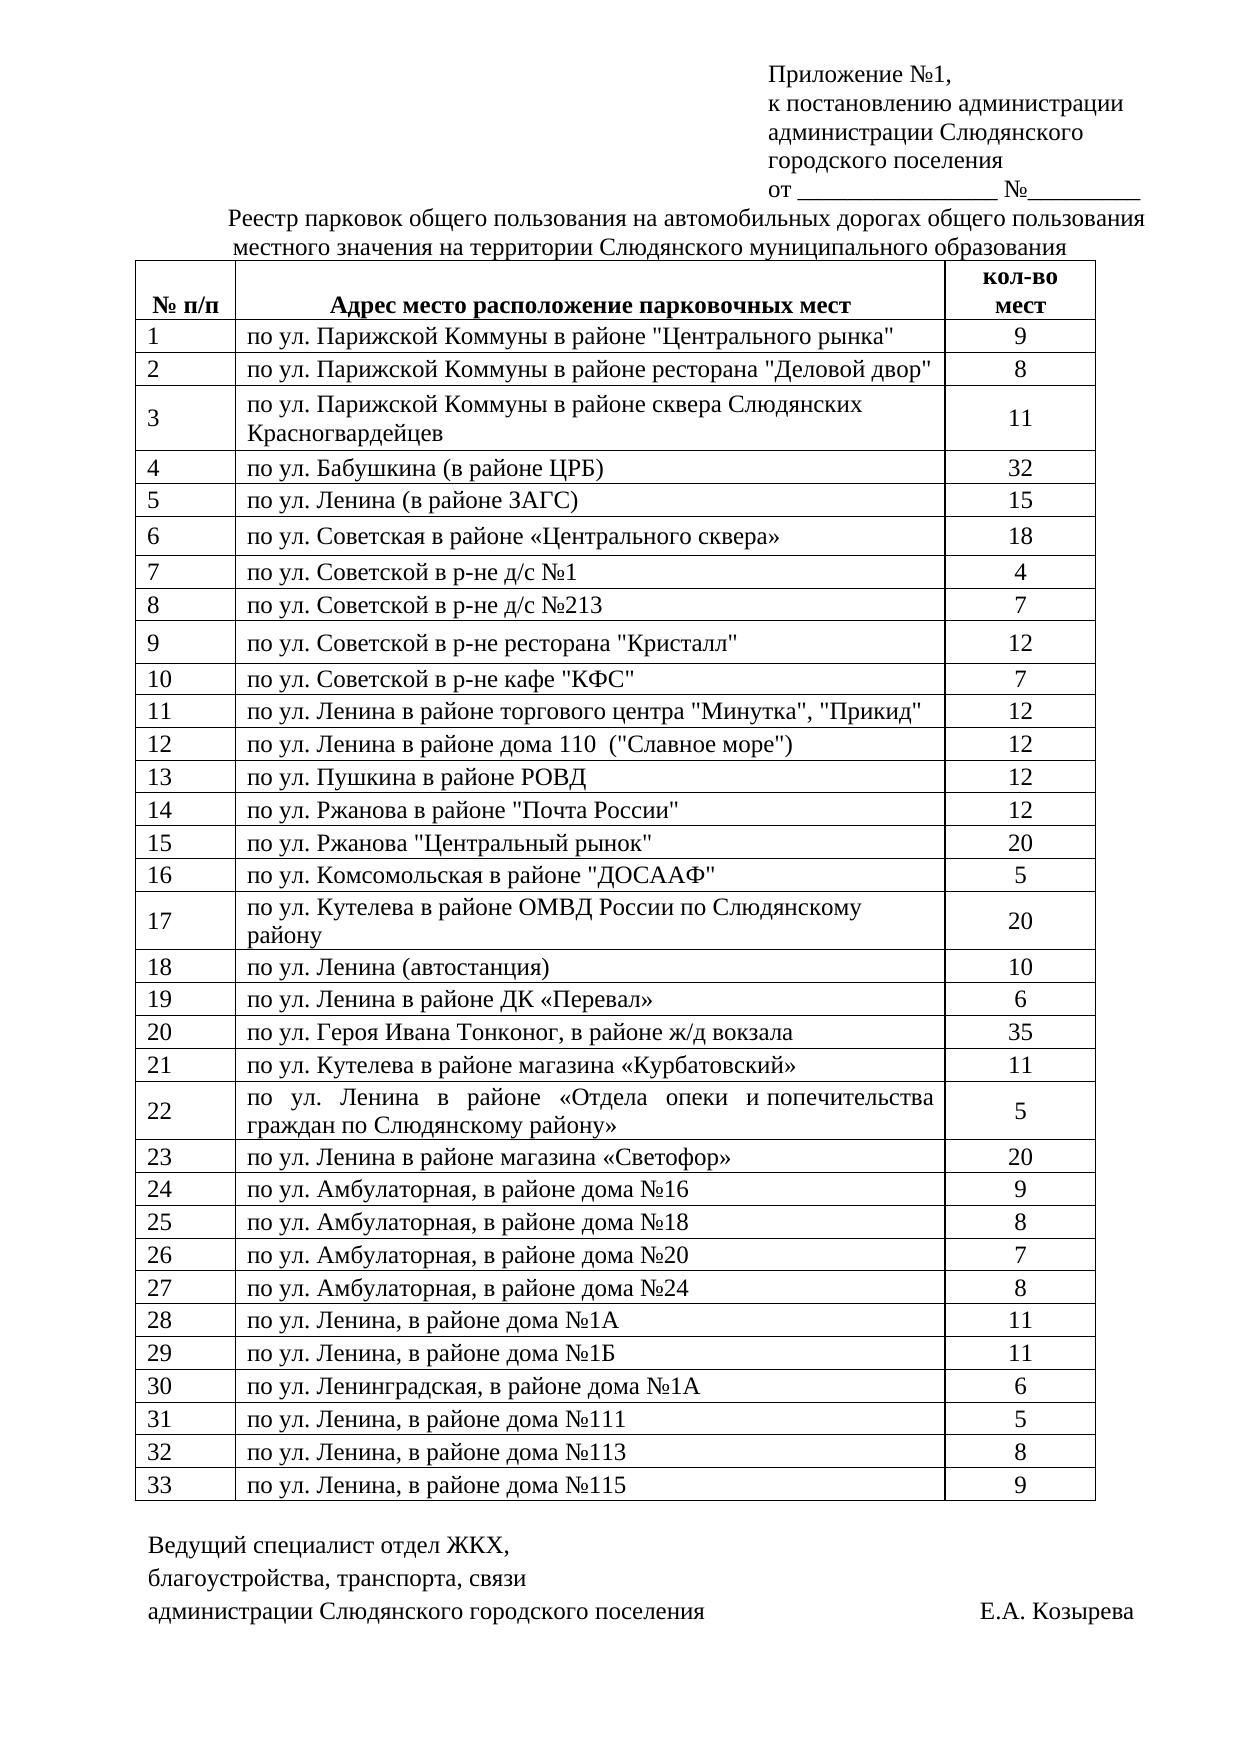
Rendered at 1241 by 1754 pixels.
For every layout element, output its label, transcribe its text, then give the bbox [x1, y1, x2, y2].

table_cell 29 [136, 1337, 235, 1369]
table_cell 35 [946, 1016, 1095, 1048]
table_cell 15 [136, 826, 235, 858]
table_cell по ул. Ленина в районе магазина «Светофор» [236, 1140, 944, 1172]
table_cell 8 [136, 589, 235, 620]
table_cell 12 [946, 621, 1095, 663]
table_cell 22 [136, 1082, 235, 1139]
text Приложение №1, [148, 59, 1152, 88]
table_cell 4 [136, 451, 235, 483]
table_cell 9 [946, 320, 1095, 352]
table_cell 13 [136, 761, 235, 792]
table_cell 24 [136, 1173, 235, 1205]
table_cell по ул. Советская в районе «Центрального сквера» [236, 517, 944, 555]
table_cell 5 [946, 859, 1095, 891]
table_cell 20 [946, 1140, 1095, 1172]
table_cell 12 [946, 728, 1095, 759]
table_cell 7 [946, 589, 1095, 620]
table_cell по ул. Кутелева в районе магазина «Курбатовский» [236, 1049, 944, 1081]
table_cell 27 [136, 1271, 235, 1303]
table_cell 9 [136, 621, 235, 663]
table_cell 30 [136, 1370, 235, 1402]
table_cell по ул. Амбулаторная, в районе дома №16 [236, 1173, 944, 1205]
text к постановлению администрации [148, 88, 1152, 117]
table_cell 5 [946, 1403, 1095, 1434]
table_cell 20 [946, 892, 1095, 949]
table_cell по ул. Парижской Коммуны в районе ресторана "Деловой двор" [236, 353, 944, 384]
table_cell по ул. Ленина, в районе дома №1Б [236, 1337, 944, 1369]
table_cell 26 [136, 1239, 235, 1270]
text городского поселения [148, 145, 1152, 174]
table_cell 25 [136, 1206, 235, 1237]
table_cell по ул. Парижской Коммуны в районе "Центрального рынка" [236, 320, 944, 352]
table_cell 11 [946, 1049, 1095, 1081]
table_header № п/п [136, 261, 235, 319]
table_cell 8 [946, 1271, 1095, 1303]
table_cell по ул. Советской в р-не д/с №213 [236, 589, 944, 620]
table_cell 5 [946, 1082, 1095, 1139]
table_cell по ул. Амбулаторная, в районе дома №24 [236, 1271, 944, 1303]
table_cell 7 [136, 556, 235, 588]
table_cell 14 [136, 793, 235, 825]
table_cell 12 [946, 793, 1095, 825]
table_cell 18 [136, 950, 235, 982]
table_cell 7 [946, 664, 1095, 694]
table_cell 8 [946, 1435, 1095, 1467]
table_cell по ул. Ленина (в районе ЗАГС) [236, 484, 944, 516]
table_cell 33 [136, 1468, 235, 1500]
table_cell 6 [136, 517, 235, 555]
table_cell 5 [136, 484, 235, 516]
table_cell по ул. Ленина, в районе дома №111 [236, 1403, 944, 1434]
table_header кол-во мест [946, 261, 1095, 319]
text администрации Слюдянского [148, 117, 1152, 145]
table_cell 20 [946, 826, 1095, 858]
table_cell 4 [946, 556, 1095, 588]
table_cell 12 [946, 761, 1095, 792]
table_cell 11 [946, 1337, 1095, 1369]
table_cell 23 [136, 1140, 235, 1172]
table_cell 10 [136, 664, 235, 694]
table_cell по ул. Советской в р-не д/с №1 [236, 556, 944, 588]
table_cell по ул. Советской в р-не кафе "КФС" [236, 664, 944, 694]
table_cell 3 [136, 386, 235, 450]
table_cell по ул. Ленина, в районе дома №115 [236, 1468, 944, 1500]
table_cell 6 [946, 983, 1095, 1015]
table_header Адрес место расположение парковочных мест [236, 261, 944, 319]
table_cell 15 [946, 484, 1095, 516]
table_cell 12 [946, 695, 1095, 727]
table_cell по ул. Ленина в районе ДК «Перевал» [236, 983, 944, 1015]
table_cell 18 [946, 517, 1095, 555]
table_cell по ул. Амбулаторная, в районе дома №18 [236, 1206, 944, 1237]
table_cell по ул. Кутелева в районе ОМВД России по Слюдянскому району [236, 892, 944, 949]
text от ________________ №_________ [148, 174, 1152, 203]
table_cell по ул. Ленина в районе дома 110 ("Славное море") [236, 728, 944, 759]
table_cell по ул. Советской в р-не ресторана "Кристалл" [236, 621, 944, 663]
table_cell 6 [946, 1370, 1095, 1402]
table_cell 28 [136, 1304, 235, 1336]
table_cell 21 [136, 1049, 235, 1081]
table_cell по ул. Ленина в районе «Отдела опеки и попечительства граждан по Слюдянскому району» [236, 1082, 944, 1139]
table_cell 9 [946, 1173, 1095, 1205]
table_cell 1 [136, 320, 235, 352]
table_cell по ул. Ленина, в районе дома №113 [236, 1435, 944, 1467]
table_cell по ул. Ленина в районе торгового центра "Минутка", "Прикид" [236, 695, 944, 727]
table_cell по ул. Амбулаторная, в районе дома №20 [236, 1239, 944, 1270]
table_cell по ул. Ленина, в районе дома №1А [236, 1304, 944, 1336]
table_cell 9 [946, 1468, 1095, 1500]
table_cell 10 [946, 950, 1095, 982]
table_cell 8 [946, 1206, 1095, 1237]
table_cell 12 [136, 728, 235, 759]
text Реестр парковок общего пользования на автомобильных дорогах общего пользования местного значения на территории Слюдянского муниципального образования [148, 203, 1152, 260]
table_cell 19 [136, 983, 235, 1015]
text благоустройства, транспорта, связи [148, 1563, 1152, 1592]
table_cell 11 [136, 695, 235, 727]
table_cell 11 [946, 386, 1095, 450]
table_cell по ул. Бабушкина (в районе ЦРБ) [236, 451, 944, 483]
table_cell по ул. Ленина (автостанция) [236, 950, 944, 982]
table_cell по ул. Комсомольская в районе "ДОСААФ" [236, 859, 944, 891]
table_cell 7 [946, 1239, 1095, 1270]
table_cell 11 [946, 1304, 1095, 1336]
table_cell по ул. Ржанова "Центральный рынок" [236, 826, 944, 858]
table_cell по ул. Героя Ивана Тонконог, в районе ж/д вокзала [236, 1016, 944, 1048]
table_cell 20 [136, 1016, 235, 1048]
table_cell по ул. Парижской Коммуны в районе сквера Слюдянских Красногвардейцев [236, 386, 944, 450]
table_cell 32 [136, 1435, 235, 1467]
table_cell 32 [946, 451, 1095, 483]
table_cell по ул. Пушкина в районе РОВД [236, 761, 944, 792]
table_cell 16 [136, 859, 235, 891]
table_cell 31 [136, 1403, 235, 1434]
table_cell 8 [946, 353, 1095, 384]
text Ведущий специалист отдел ЖКХ, [148, 1530, 1152, 1558]
text администрации Слюдянского городского поселения Е.А. Козырева [148, 1596, 1152, 1624]
table_cell по ул. Ржанова в районе "Почта России" [236, 793, 944, 825]
table_cell по ул. Ленинградская, в районе дома №1А [236, 1370, 944, 1402]
table_cell 17 [136, 892, 235, 949]
table_cell 2 [136, 353, 235, 384]
